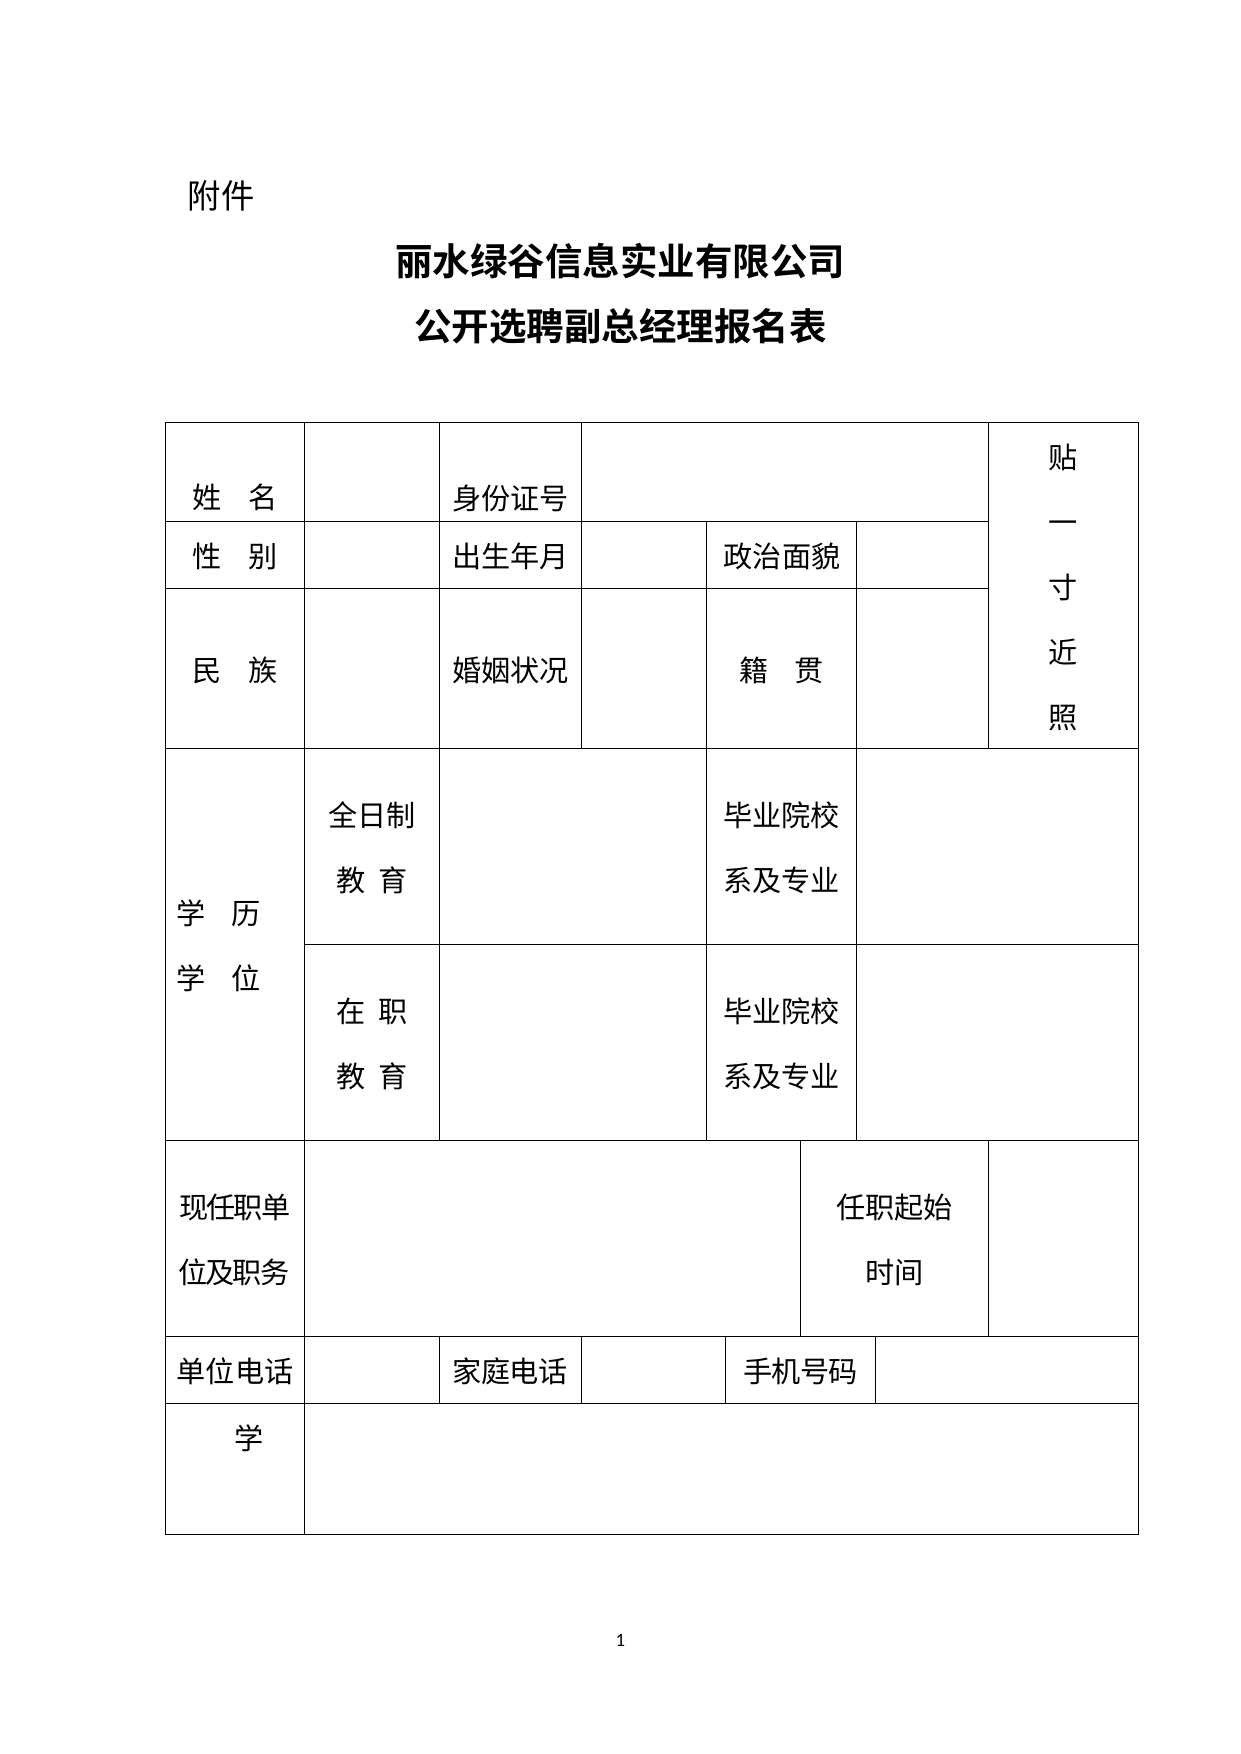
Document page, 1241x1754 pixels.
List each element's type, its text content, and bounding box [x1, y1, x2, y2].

text 公开选聘副总经理报名表 [187, 292, 1053, 357]
table_cell 籍 贯 [707, 589, 856, 748]
table_cell [582, 522, 706, 588]
table_cell [857, 749, 1138, 944]
table_cell 全日制教 育 [305, 749, 439, 944]
table_cell [989, 1141, 1138, 1336]
table_cell 在 职 教 育 [305, 945, 439, 1140]
table_cell 婚姻状况 [440, 589, 581, 748]
table_cell 学 习 工 作 简 历 [166, 1404, 304, 1534]
table_cell 性 别 [166, 522, 304, 588]
text 丽水绿谷信息实业有限公司 [187, 227, 1053, 292]
table_cell 毕业院校系及专业 [707, 749, 856, 944]
table_cell [305, 1404, 1138, 1534]
table_cell 政治面貌 [707, 522, 856, 588]
table_cell [876, 1337, 1138, 1403]
table_header 姓 名 [166, 423, 304, 521]
table_cell [440, 749, 706, 944]
table_cell 单位电话 [166, 1337, 304, 1403]
table_cell 学 历 学 位 [166, 749, 304, 1140]
table_cell [305, 522, 439, 588]
table_cell [582, 1337, 725, 1403]
text 附件 [187, 162, 1053, 227]
table_cell 任职起始 时间 [801, 1141, 988, 1336]
table_cell 毕业院校系及专业 [707, 945, 856, 1140]
table_cell [857, 589, 988, 748]
table_cell 出生年月 [440, 522, 581, 588]
table_cell 家庭电话 [440, 1337, 581, 1403]
table_cell 手机号码 [726, 1337, 875, 1403]
table_header 身份证号 [440, 423, 581, 521]
table_cell [857, 945, 1138, 1140]
table_cell 现任职单位及职务 [166, 1141, 304, 1336]
table_cell [857, 522, 988, 588]
table_header [305, 423, 439, 521]
table_cell [440, 945, 706, 1140]
table_cell [305, 1141, 800, 1336]
table_cell [582, 589, 706, 748]
table_cell [305, 589, 439, 748]
table_header [582, 423, 988, 521]
table_cell 民 族 [166, 589, 304, 748]
table_header 贴 一 寸 近 照 [989, 423, 1138, 748]
table_cell [305, 1337, 439, 1403]
